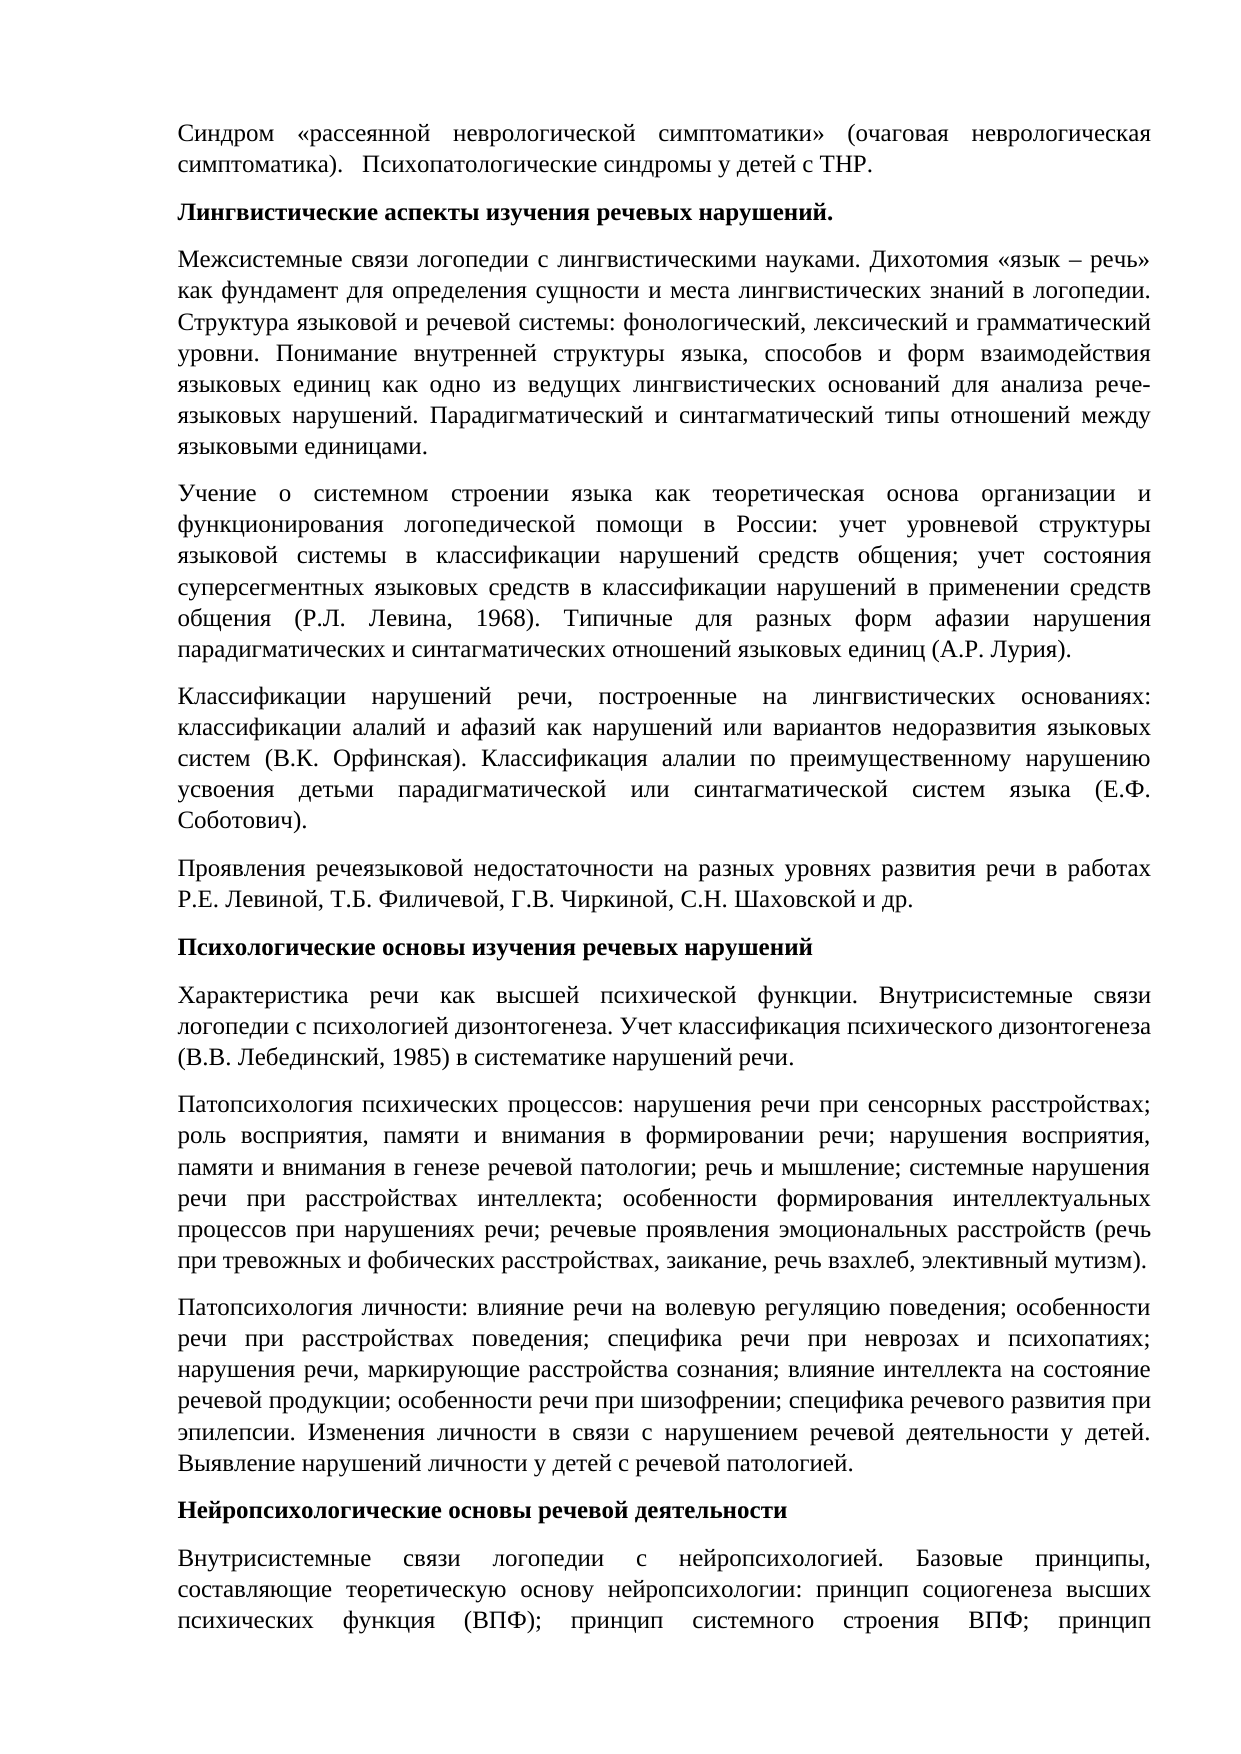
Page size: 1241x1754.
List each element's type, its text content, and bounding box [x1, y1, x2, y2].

text Учение о системном строении языка как теоретическая основа организации и функционирования логопедической помощи в России: учет уровневой структуры языковой системы в классификации нарушений средств общения; учет состояния суперсегментных языковых средств в классификации нарушений в применении средств общения (Р.Л. Левина, 1968). Типичные для разных форм афазии нарушения парадигматических и синтагматических отношений языковых единиц (А.Р. Лурия). [177, 478, 1152, 662]
text Нейропсихологические основы речевой деятельности [177, 1495, 1152, 1524]
text Патопсихология психических процессов: нарушения речи при сенсорных расстройствах; роль восприятия, памяти и внимания в формировании речи; нарушения восприятия, памяти и внимания в генезе речевой патологии; речь и мышление; системные нарушения речи при расстройствах интеллекта; особенности формирования интеллектуальных процессов при нарушениях речи; речевые проявления эмоциональных расстройств (речь при тревожных и фобических расстройствах, заикание, речь взахлеб, элективный мутизм). [177, 1089, 1152, 1273]
text Психологические основы изучения речевых нарушений [177, 932, 1152, 961]
text Проявления речеязыковой недостаточности на разных уровнях развития речи в работах Р.Е. Левиной, Т.Б. Филичевой, Г.В. Чиркиной, С.Н. Шаховской и др. [177, 853, 1152, 913]
text Патопсихология личности: влияние речи на волевую регуляцию поведения; особенности речи при расстройствах поведения; специфика речи при неврозах и психопатиях; нарушения речи, маркирующие расстройства сознания; влияние интеллекта на состояние речевой продукции; особенности речи при шизофрении; специфика речевого развития при эпилепсии. Изменения личности в связи с нарушением речевой деятельности у детей. Выявление нарушений личности у детей с речевой патологией. [177, 1292, 1152, 1476]
text Синдром «рассеянной неврологической симптоматики» (очаговая неврологическая симптоматика). Психопатологические синдромы у детей с ТНР. [177, 118, 1152, 178]
text Классификации нарушений речи, построенные на лингвистических основаниях: классификации алалий и афазий как нарушений или вариантов недоразвития языковых систем (В.К. Орфинская). Классификация алалии по преимущественному нарушению усвоения детьми парадигматической или синтагматической систем языка (Е.Ф. Соботович). [177, 681, 1152, 834]
text Межсистемные связи логопедии с лингвистическими науками. Дихотомия «язык – речь» как фундамент для определения сущности и места лингвистических знаний в логопедии. Структура языковой и речевой системы: фонологический, лексический и грамматический уровни. Понимание внутренней структуры языка, способов и форм взаимодействия языковых единиц как одно из ведущих лингвистических оснований для анализа рече-языковых нарушений. Парадигматический и синтагматический типы отношений между языковыми единицами. [177, 244, 1152, 459]
text Лингвистические аспекты изучения речевых нарушений. [177, 197, 1152, 226]
text Характеристика речи как высшей психической функции. Внутрисистемные связи логопедии с психологией дизонтогенеза. Учет классификация психического дизонтогенеза (В.В. Лебединский, 1985) в систематике нарушений речи. [177, 980, 1152, 1071]
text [177, 1543, 1152, 1634]
